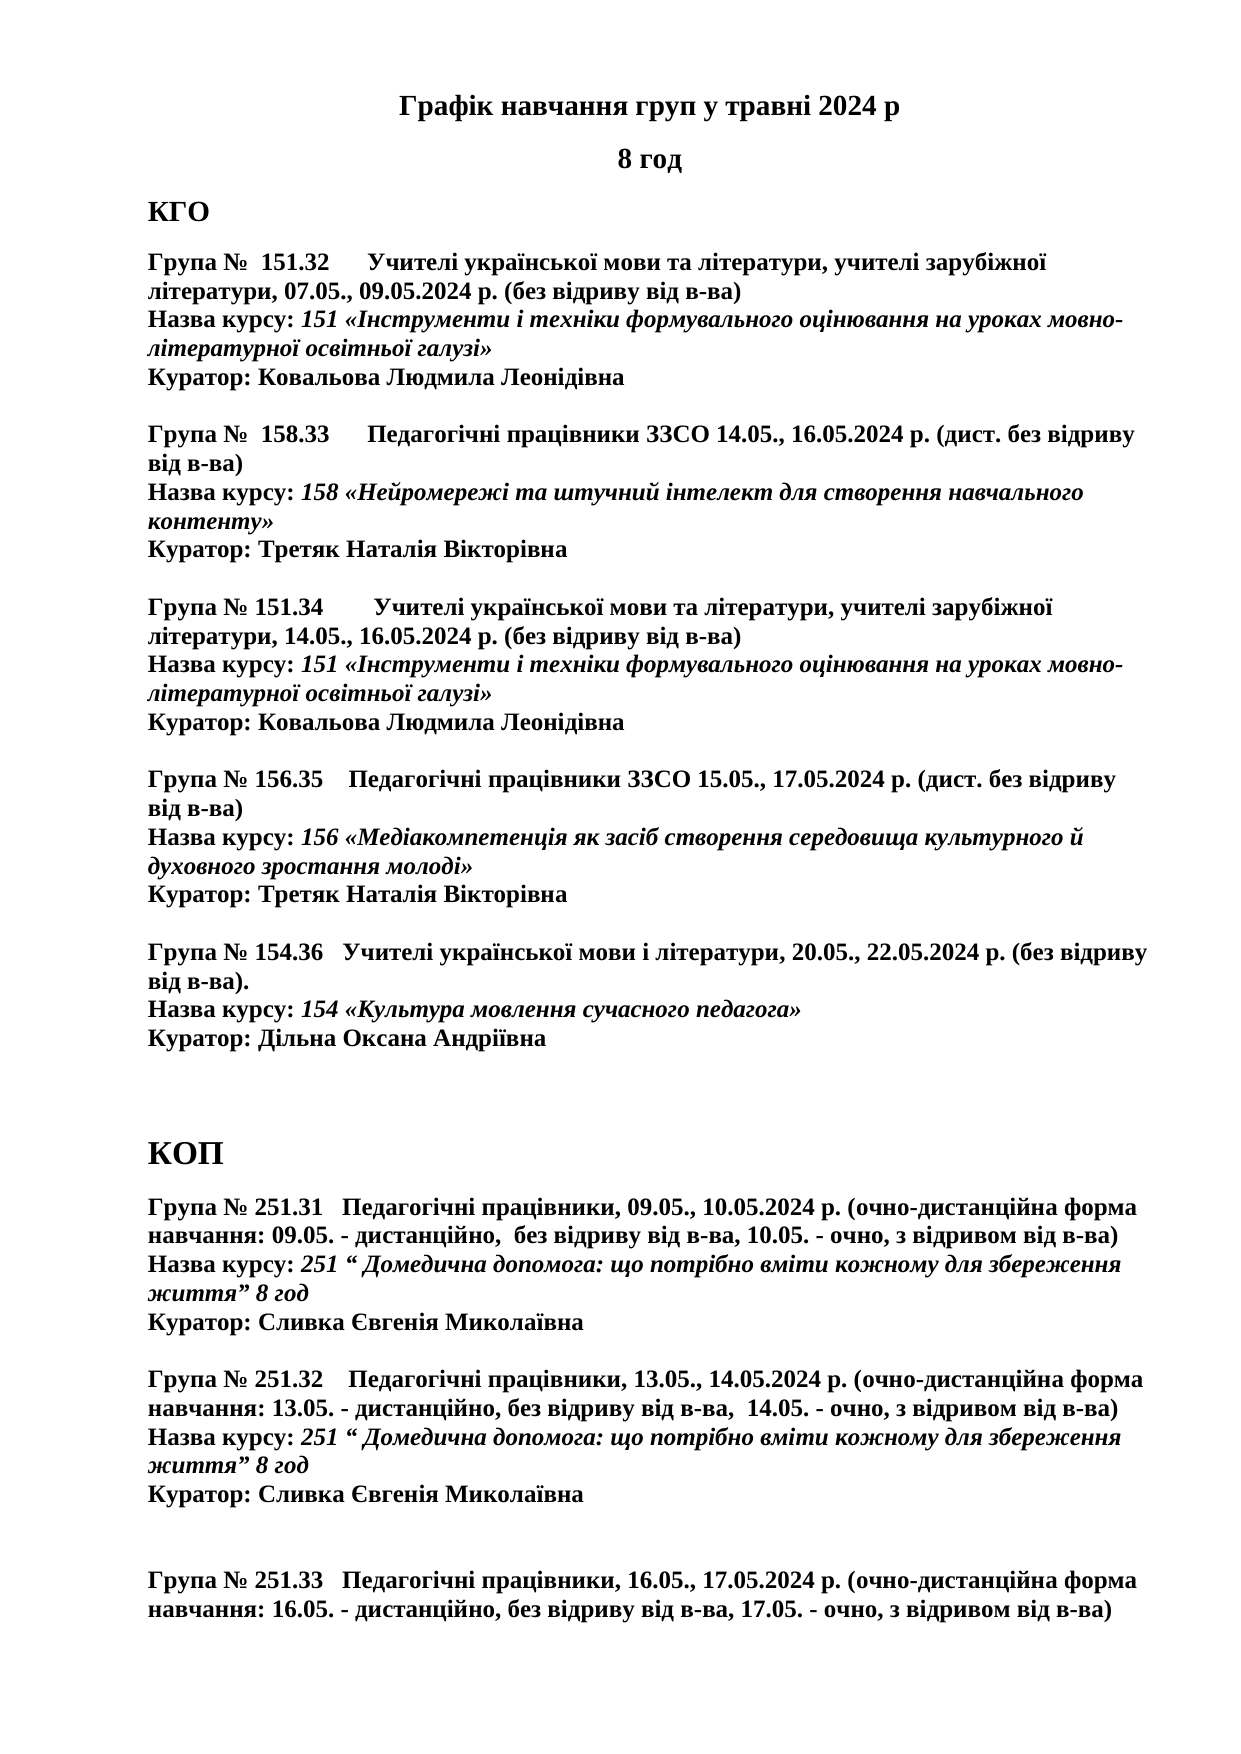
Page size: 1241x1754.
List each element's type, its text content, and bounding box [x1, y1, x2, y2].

text Куратор: Сливка Євгенія Миколаївна [148, 1307, 1152, 1335]
text Назва курсу: 156 «Медіакомпетенція як засіб створення середовища культурного й духовного зростання молоді» [148, 822, 1152, 879]
text Куратор: Сливка Євгенія Миколаївна [148, 1479, 1152, 1508]
text КГО [148, 194, 1152, 228]
text Графік навчання груп у травні 2024 р [148, 88, 1152, 122]
text Група № 151.34 Учителі української мови та літератури, учителі зарубіжної літератури, 14.05., 16.05.2024 р. (без відриву від в-ва) [148, 592, 1152, 649]
text Назва курсу: 151 «Інструменти і техніки формувального оцінювання на уроках мовно-літературної освітньої галузі» [148, 304, 1152, 362]
text Група № 158.33 Педагогічні працівники ЗЗСО 14.05., 16.05.2024 р. (дист. без відриву від в-ва) [148, 419, 1152, 477]
text Назва курсу: 251 “ Домедична допомога: що потрібно вміти кожному для збереження життя” 8 год [148, 1249, 1152, 1307]
text Куратор: Ковальова Людмила Леонідівна [148, 707, 1152, 736]
text Група № 251.31 Педагогічні працівники, 09.05., 10.05.2024 р. (очно-дистанційна форма навчання: 09.05. - дистанційно, без відриву від в-ва, 10.05. - очно, з відривом від в-ва) [148, 1192, 1152, 1249]
text Назва курсу: 151 «Інструменти і техніки формувального оцінювання на уроках мовно-літературної освітньої галузі» [148, 649, 1152, 707]
text Група № 251.32 Педагогічні працівники, 13.05., 14.05.2024 р. (очно-дистанційна форма навчання: 13.05. - дистанційно, без відриву від в-ва, 14.05. - очно, з відривом від в-ва) [148, 1364, 1152, 1422]
text Назва курсу: 154 «Культура мовлення сучасного педагога» [148, 994, 1152, 1023]
text Куратор: Ковальова Людмила Леонідівна [148, 362, 1152, 391]
text Назва курсу: 158 «Нейромережі та штучний інтелект для створення навчального контенту» [148, 477, 1152, 534]
text Куратор: Третяк Наталія Вікторівна [148, 879, 1152, 908]
text Назва курсу: 251 “ Домедична допомога: що потрібно вміти кожному для збереження життя” 8 год [148, 1422, 1152, 1479]
text Група № 251.33 Педагогічні працівники, 16.05., 17.05.2024 р. (очно-дистанційна форма навчання: 16.05. - дистанційно, без відриву від в-ва, 17.05. - очно, з відривом від в-ва) [148, 1565, 1152, 1623]
text Куратор: Дільна Оксана Андріївна [148, 1023, 1152, 1052]
text Куратор: Третяк Наталія Вікторівна [148, 534, 1152, 563]
text КОП [148, 1133, 1152, 1172]
text Група № 154.36 Учителі української мови і літератури, 20.05., 22.05.2024 р. (без відриву від в-ва). [148, 937, 1152, 994]
text 8 год [148, 141, 1152, 175]
text Група № 156.35 Педагогічні працівники ЗЗСО 15.05., 17.05.2024 р. (дист. без відриву від в-ва) [148, 764, 1152, 822]
text Група № 151.32 Учителі української мови та літератури, учителі зарубіжної літератури, 07.05., 09.05.2024 р. (без відриву від в-ва) [148, 247, 1152, 304]
